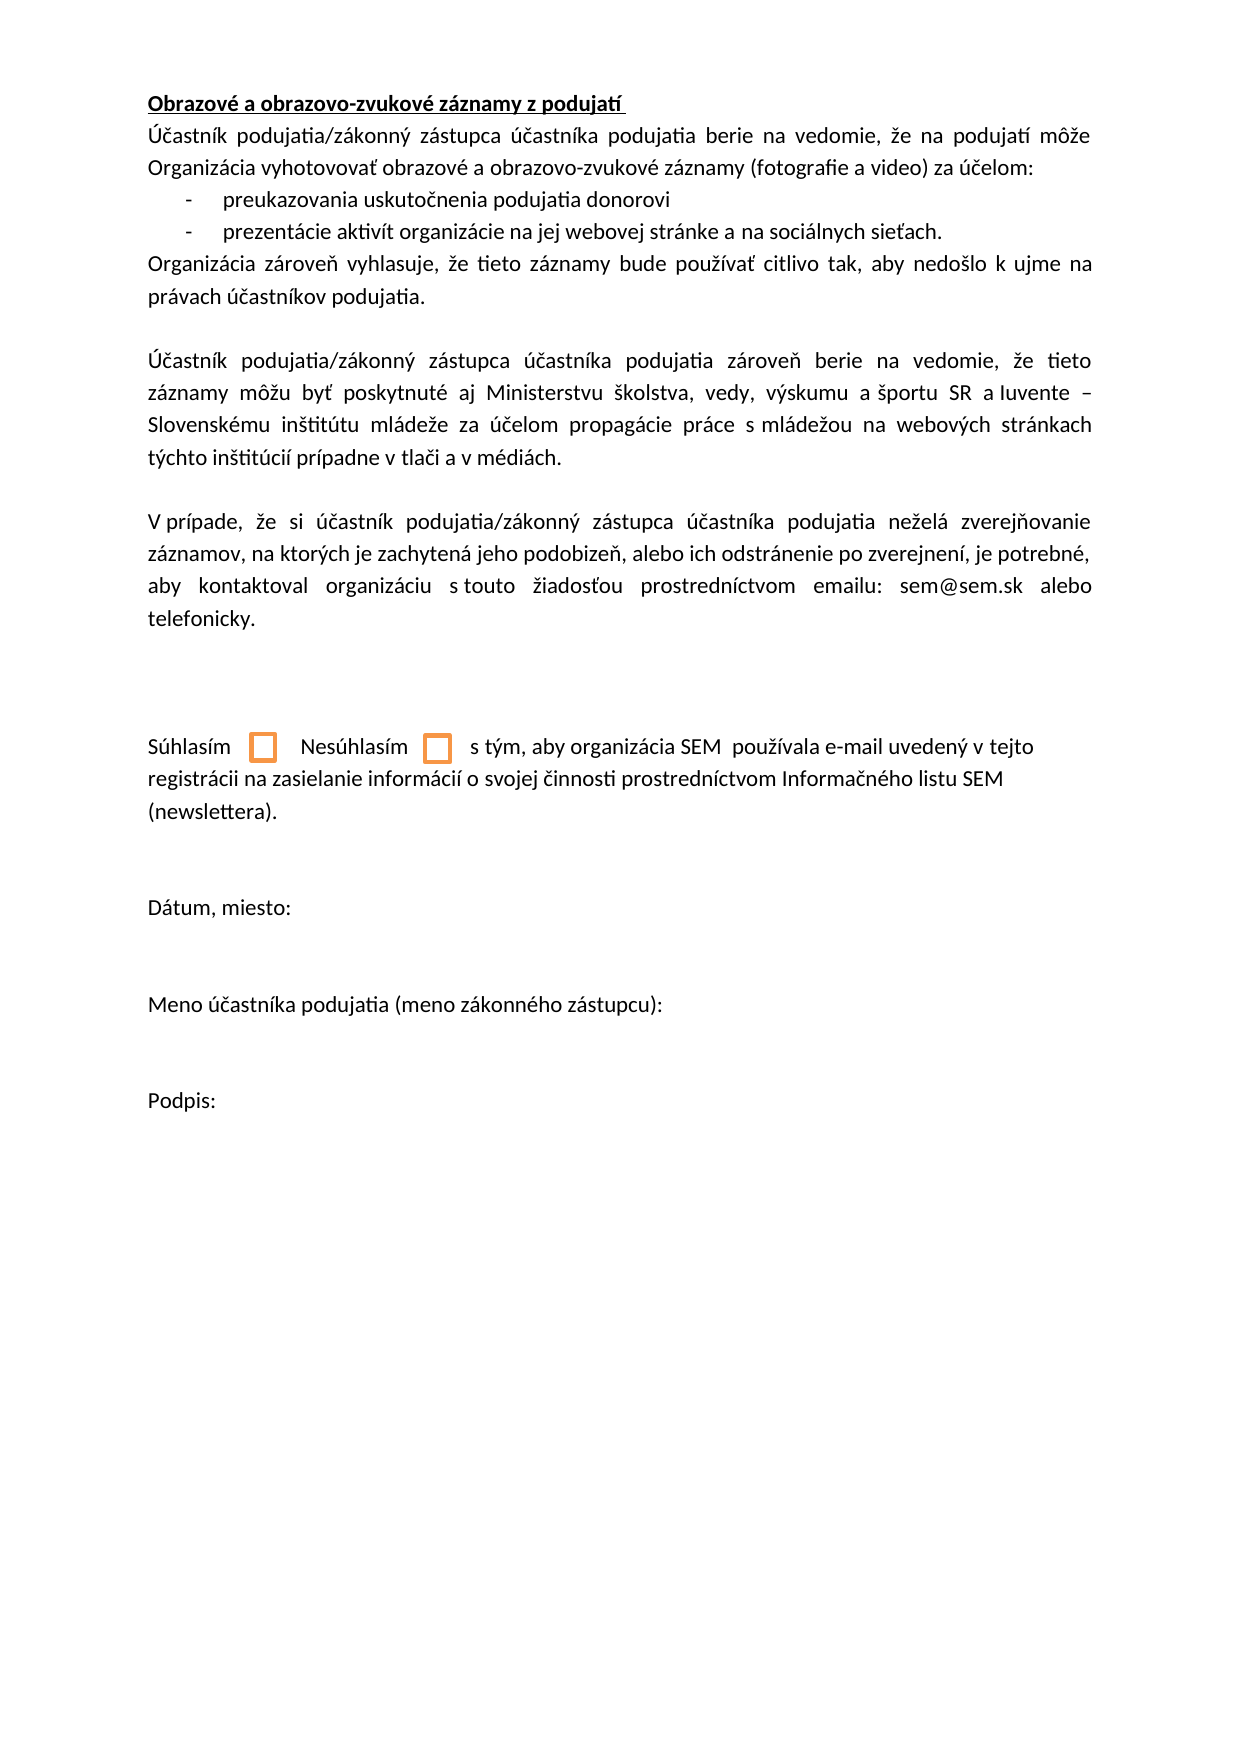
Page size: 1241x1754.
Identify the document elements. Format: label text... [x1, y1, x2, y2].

text Meno účastníka podujatia (meno zákonného zástupcu): [148, 990, 1093, 1018]
text Súhlasím Nesúhlasím s tým, aby organizácia SEM používala e-mail uvedený v tejto registrácii na zasielanie informácií o svojej činnosti prostredníctvom Informačného listu SEM (newslettera). [148, 732, 1093, 825]
text Dátum, miesto: [148, 893, 1093, 921]
list prezentácie aktivít organizácie na jej webovej stránke a na sociálnych sieťach. [185, 217, 1093, 245]
text Obrazové a obrazovo-zvukové záznamy z podujatí [148, 89, 1093, 117]
list preukazovania uskutočnenia podujatia donorovi [185, 185, 1093, 213]
text Účastník podujatia/zákonný zástupca účastníka podujatia zároveň berie na vedomie, že tieto záznamy môžu byť poskytnuté aj Ministerstvu školstva, vedy, výskumu a športu SR a Iuvente –Slovenskému inštitútu mládeže za účelom propagácie práce s mládežou na webových stránkach týchto inštitúcií prípadne v tlači a v médiách. [148, 314, 1093, 471]
text Účastník podujatia/zákonný zástupca účastníka podujatia berie na vedomie, že na podujatí môže Organizácia vyhotovovať obrazové a obrazovo-zvukové záznamy (fotografie a video) za účelom: [148, 121, 1093, 181]
text Podpis: [148, 1086, 1093, 1114]
text Organizácia zároveň vyhlasuje, že tieto záznamy bude používať citlivo tak, aby nedošlo k ujme na právach účastníkov podujatia. [148, 249, 1093, 310]
text V prípade, že si účastník podujatia/zákonný zástupca účastníka podujatia neželá zverejňovanie záznamov, na ktorých je zachytená jeho podobizeň, alebo ich odstránenie po zverejnení, je potrebné, aby kontaktoval organizáciu s touto žiadosťou prostredníctvom emailu: sem@sem.sk alebo telefonicky. [148, 507, 1093, 632]
